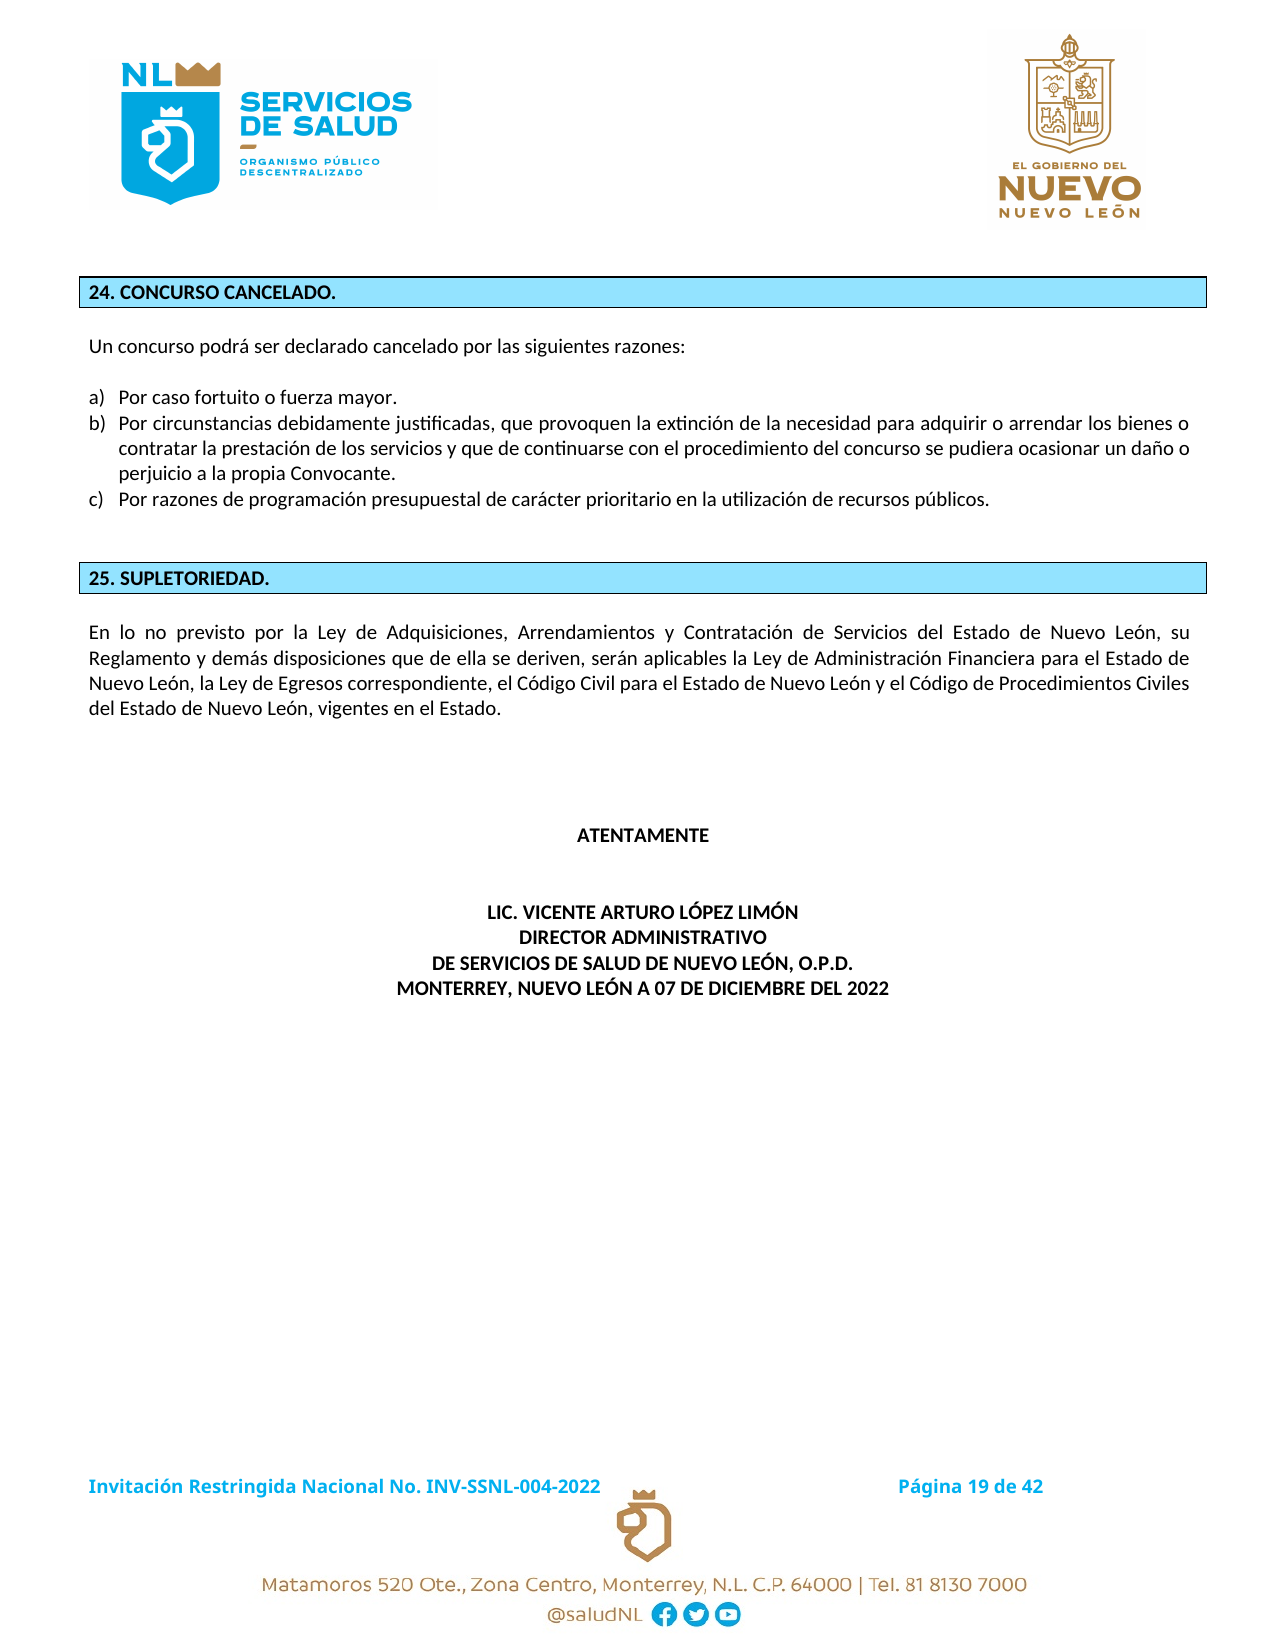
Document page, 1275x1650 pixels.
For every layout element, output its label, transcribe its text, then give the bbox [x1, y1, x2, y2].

picture [0, 1472, 1275, 1642]
picture [88, 59, 438, 210]
picture [987, 29, 1147, 230]
text DIRECTOR ADMINISTRATIVO [89, 924, 1197, 950]
text 25. SUPLETORIEDAD. [80, 563, 1206, 593]
text En lo no previsto por la Ley de Adquisiciones, Arrendamientos y Contratación de Servicios del Estado de Nuevo León, su Reglamento y demás disposiciones que de ella se deriven, serán aplicables la Ley de Administración Financiera para el Estado de Nuevo León, la Ley de Egresos correspondiente, el Código Civil para el Estado de Nuevo León y el Código de Procedimientos Civiles del Estado de Nuevo León, vigentes en el Estado. [89, 619, 1192, 721]
list Por caso fortuito o fuerza mayor. [89, 384, 1197, 410]
text ATENTAMENTE [89, 823, 1197, 848]
text DE SERVICIOS DE SALUD DE NUEVO LEÓN, O.P.D. [89, 950, 1197, 975]
list Por circunstancias debidamente justificadas, que provoquen la extinción de la necesidad para adquirir o arrendar los bienes o contratar la prestación de los servicios y que de continuarse con el procedimiento del concurso se pudiera ocasionar un daño o perjuicio a la propia Convocante. [89, 410, 1192, 486]
text LIC. VICENTE ARTURO LÓPEZ LIMÓN [89, 899, 1197, 924]
list Por razones de programación presupuestal de carácter prioritario en la utilización de recursos públicos. [89, 486, 1197, 511]
text MONTERREY, NUEVO LEÓN A 07 DE DICIEMBRE DEL 2022 [89, 975, 1197, 1001]
text Un concurso podrá ser declarado cancelado por las siguientes razones: [89, 333, 1197, 359]
text 24. CONCURSO CANCELADO. [80, 278, 1206, 307]
